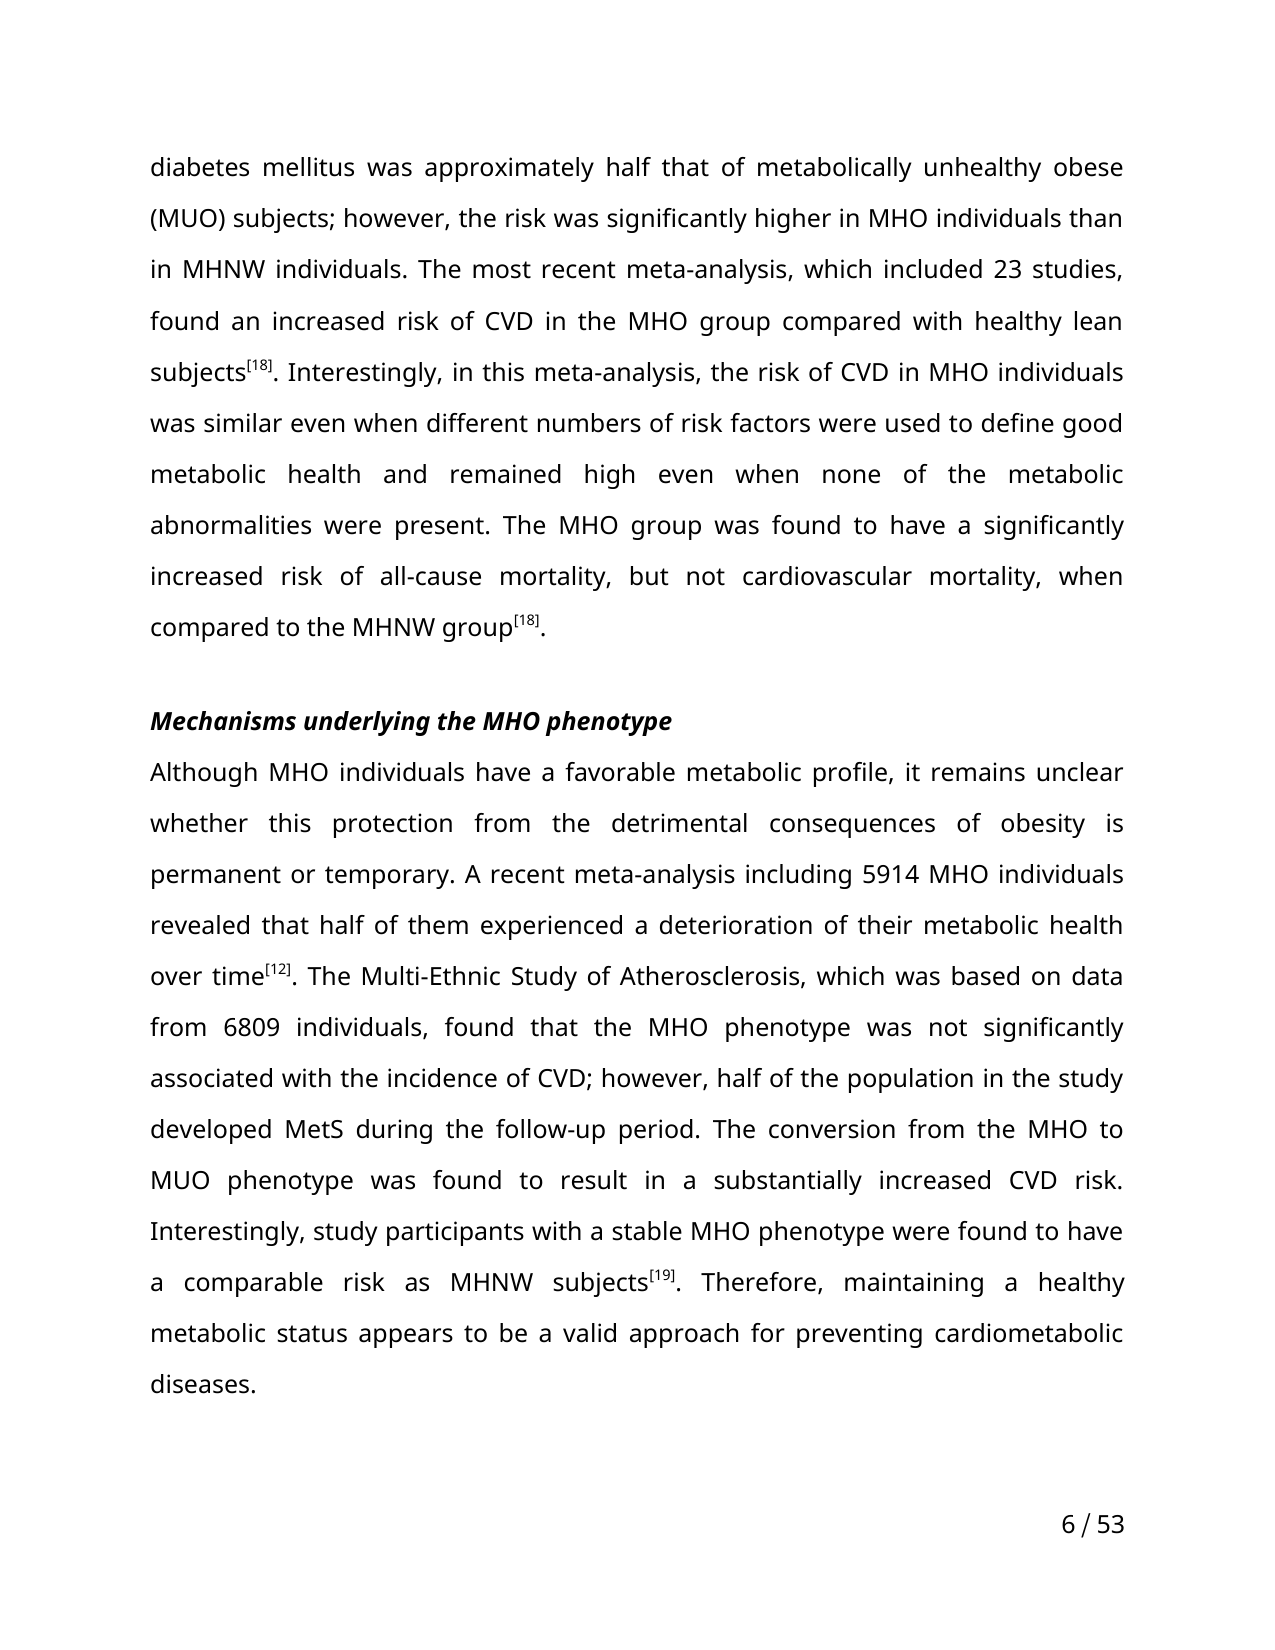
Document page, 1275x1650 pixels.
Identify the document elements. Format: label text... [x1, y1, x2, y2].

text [150, 150, 1125, 643]
text Although MHO individuals have a favorable metabolic profile, it remains unclear whether this protection from the detrimental consequences of obesity is permanent or temporary. A recent meta-analysis including 5914 MHO individuals revealed that half of them experienced a deterioration of their metabolic health over time[12]. The Multi-Ethnic Study of Atherosclerosis, which was based on data from 6809 individuals, found that the MHO phenotype was not significantly associated with the incidence of CVD; however, half of the population in the study developed MetS during the follow-up period. The conversion from the MHO to MUO phenotype was found to result in a substantially increased CVD risk. Interestingly, study participants with a stable MHO phenotype were found to have a comparable risk as MHNW subjects[19]. Therefore, maintaining a healthy metabolic status appears to be a valid approach for preventing cardiometabolic diseases. [150, 754, 1125, 1401]
text Mechanisms underlying the MHO phenotype [150, 703, 1125, 738]
